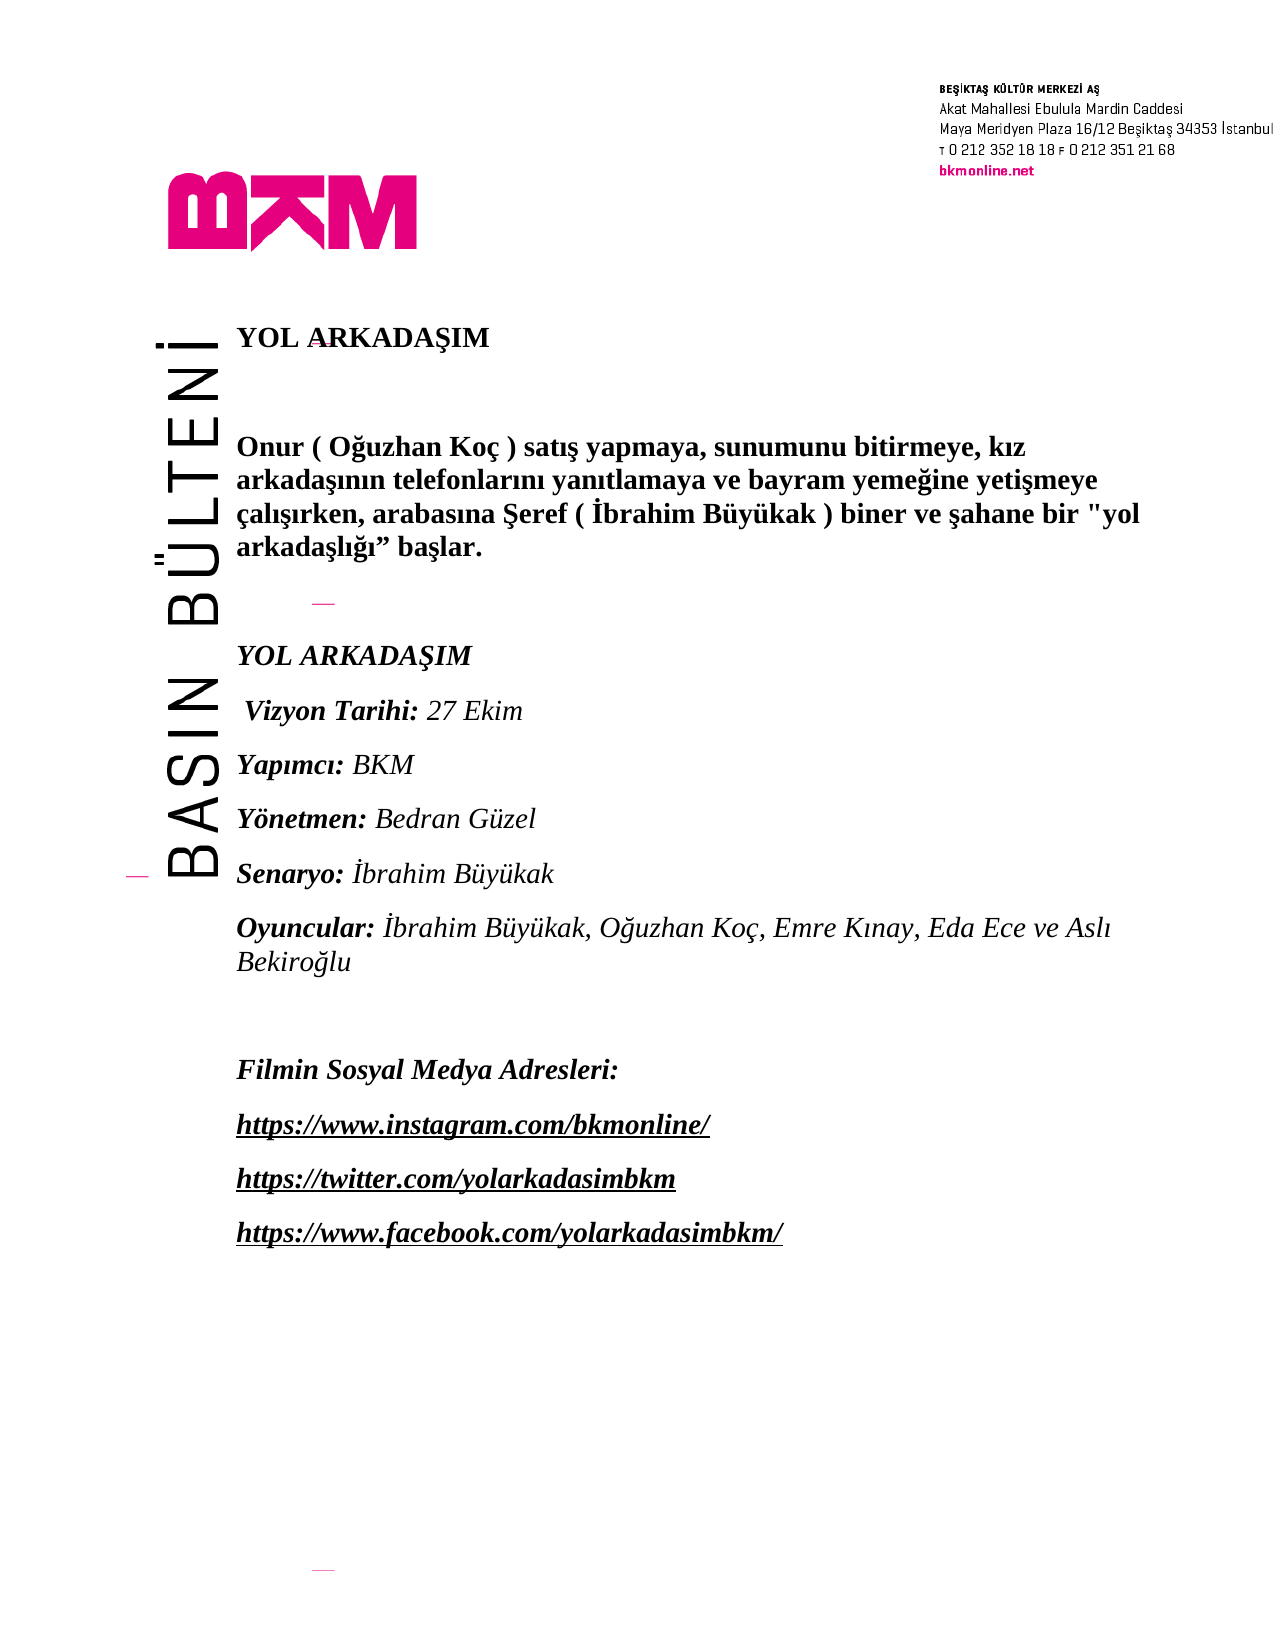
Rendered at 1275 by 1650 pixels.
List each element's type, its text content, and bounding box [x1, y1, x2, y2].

text Senaryo: İbrahim Büyükak [236, 856, 1163, 889]
text YOL ARKADAŞIM [236, 638, 1163, 672]
text Oyuncular: İbrahim Büyükak, Oğuzhan Koç, Emre Kınay, Eda Ece ve Aslı Bekiroğlu [236, 910, 1163, 977]
text Filmin Sosyal Medya Adresleri: [236, 1052, 1163, 1086]
text https://twitter.com/yolarkadasimbkm [236, 1161, 1163, 1195]
picture [126, 79, 1273, 1571]
text YOL ARKADAŞIM [236, 320, 1163, 354]
text Onur ( Oğuzhan Koç ) satış yapmaya, sunumunu bitirmeye, kız arkadaşının telefonlarını yanıtlamaya ve bayram yemeğine yetişmeye çalışırken, arabasına Şeref ( İbrahim Büyükak ) biner ve şahane bir "yol arkadaşlığı” başlar. [236, 429, 1163, 563]
text Vizyon Tarihi: 27 Ekim [236, 693, 1163, 726]
text Yapımcı: BKM [236, 747, 1163, 781]
text https://www.instagram.com/bkmonline/ [236, 1107, 1163, 1140]
text https://www.facebook.com/yolarkadasimbkm/ [236, 1216, 1163, 1249]
text Yönetmen: Bedran Güzel [236, 801, 1163, 835]
